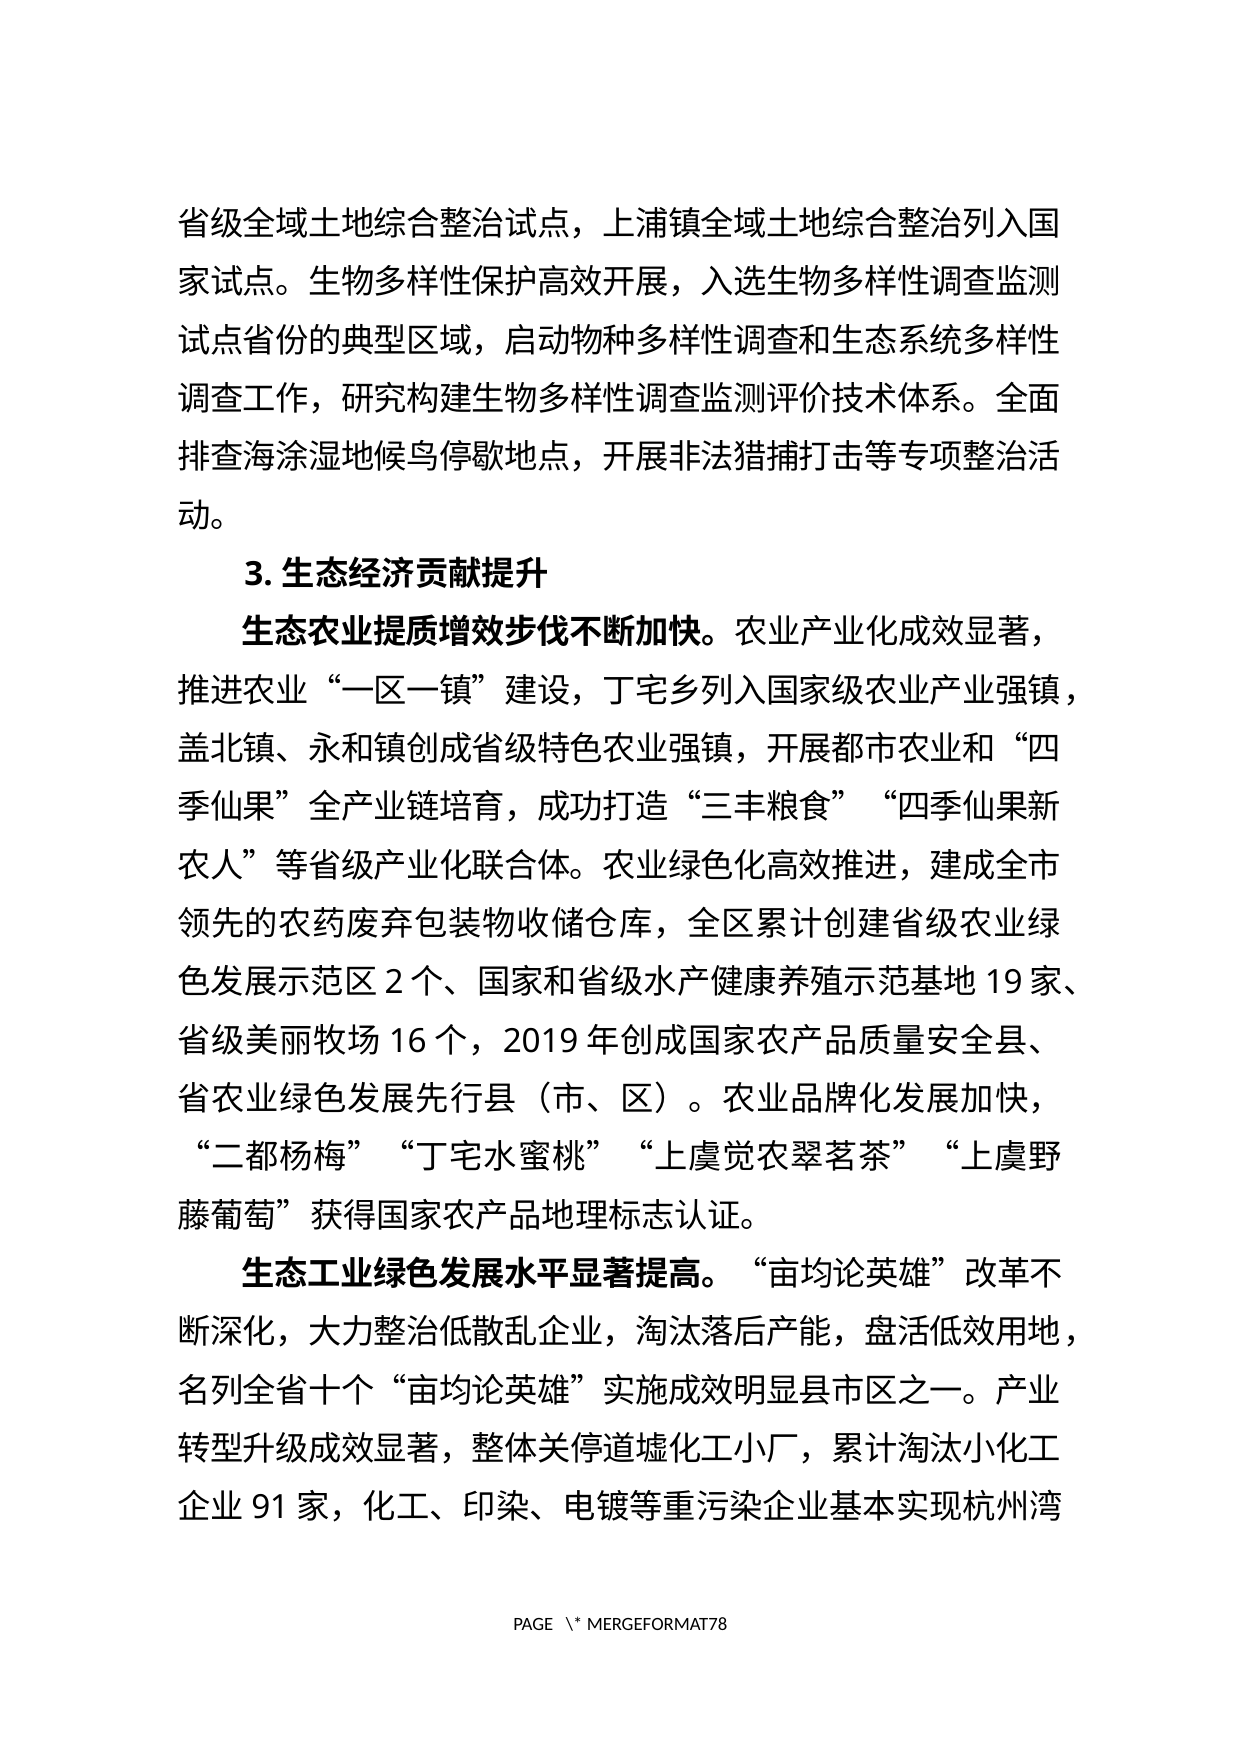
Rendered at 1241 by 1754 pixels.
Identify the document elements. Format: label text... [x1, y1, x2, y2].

text 生态农业提质增效步伐不断加快。农业产业化成效显著，推进农业“一区一镇”建设，丁宅乡列入国家级农业产业强镇，盖北镇、永和镇创成省级特色农业强镇，开展都市农业和“四季仙果”全产业链培育，成功打造“三丰粮食”“四季仙果新农人”等省级产业化联合体。农业绿色化高效推进，建成全市领先的农药废弃包装物收储仓库，全区累计创建省级农业绿色发展示范区2个、国家和省级水产健康养殖示范基地19家、省级美丽牧场16个，2019年创成国家农产品质量安全县、省农业绿色发展先行县（市、区）。农业品牌化发展加快，“二都杨梅”“丁宅水蜜桃”“上虞觉农翠茗茶”“上虞野藤葡萄”获得国家农产品地理标志认证。 [177, 597, 1063, 1239]
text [177, 189, 1063, 539]
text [177, 1239, 1063, 1531]
list 生态经济贡献提升 [177, 539, 1063, 597]
